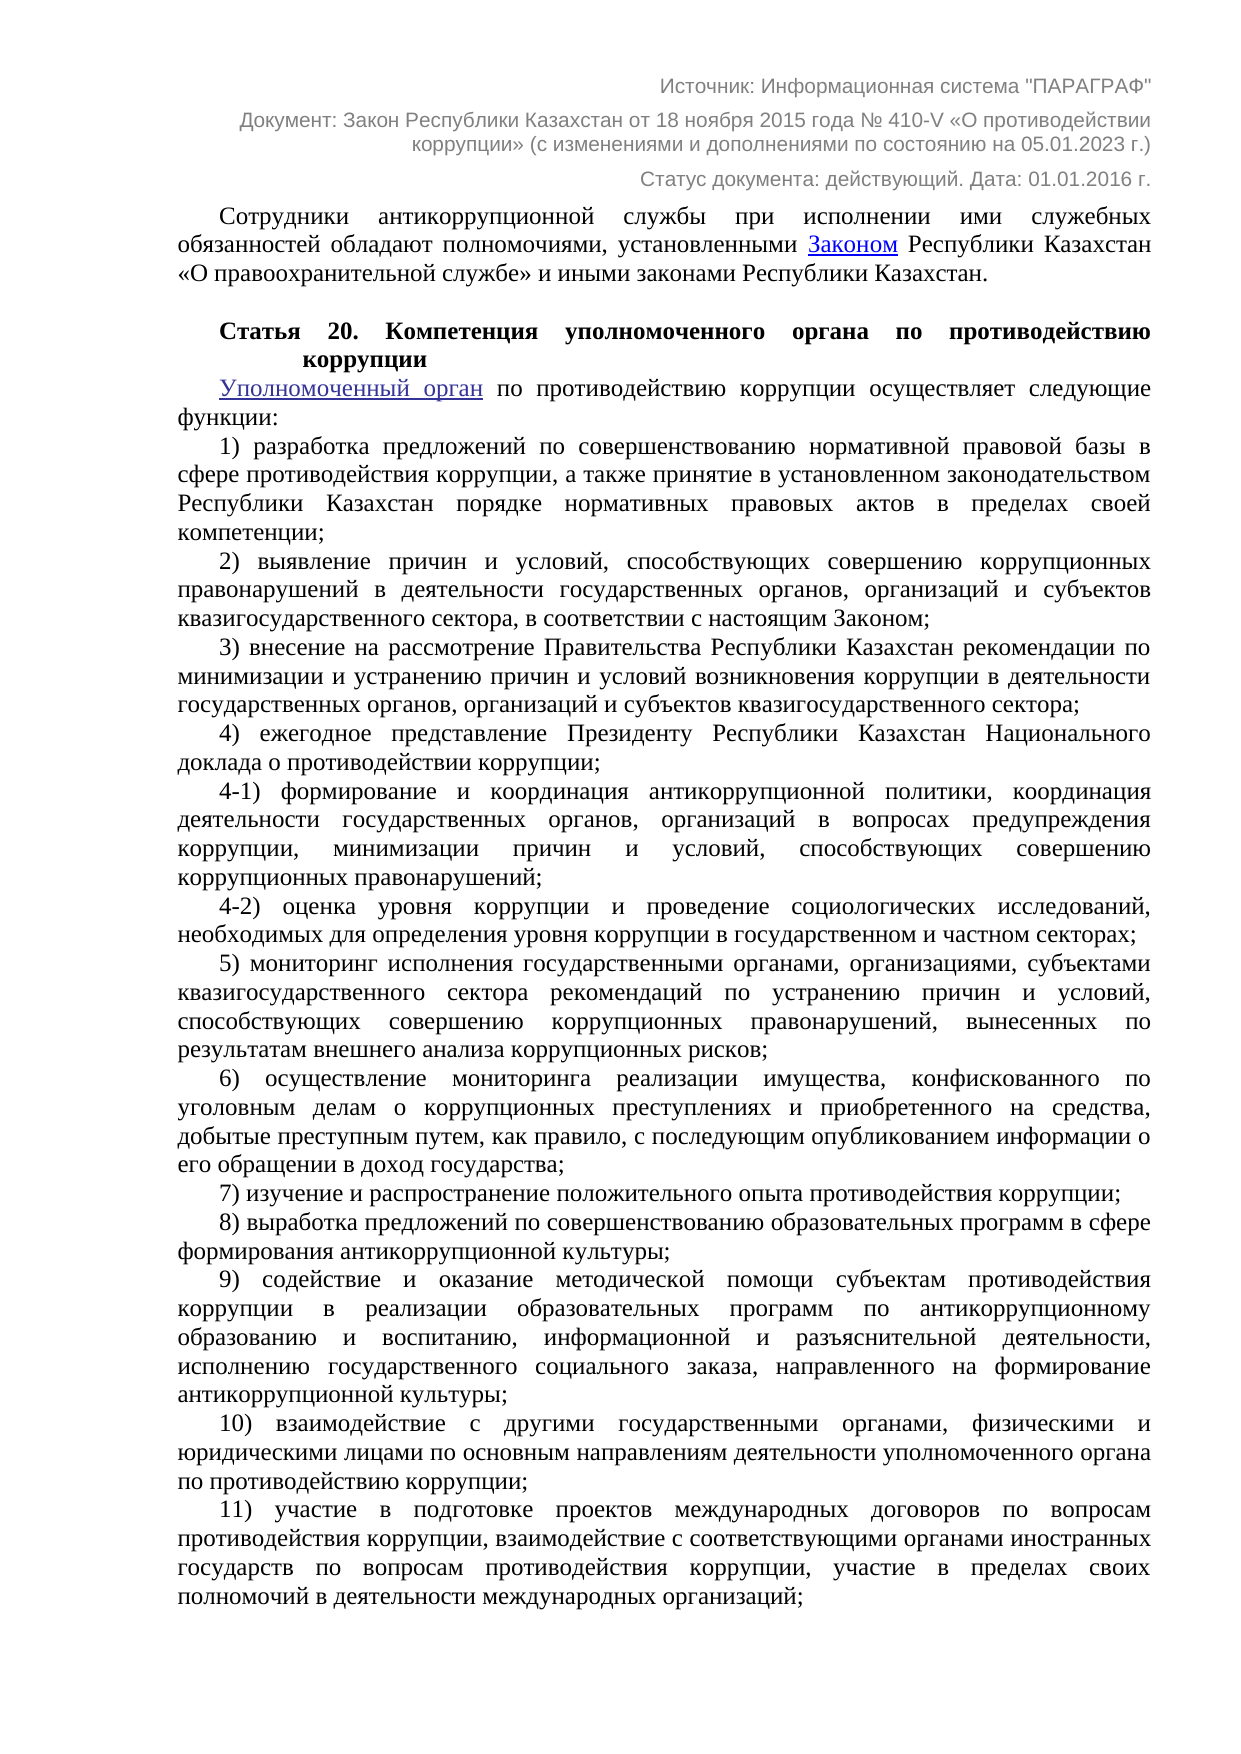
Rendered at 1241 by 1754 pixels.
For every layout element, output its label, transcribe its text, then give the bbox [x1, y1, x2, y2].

text 9) содействие и оказание методической помощи субъектам противодействия коррупции в реализации образовательных программ по антикоррупционному образованию и воспитанию, информационной и разъяснительной деятельности, исполнению государственного социального заказа, направленного на формирование антикоррупционной культуры; [177, 1264, 1152, 1408]
text 4) ежегодное представление Президенту Республики Казахстан Национального доклада о противодействии коррупции; [177, 718, 1152, 776]
text 2) выявление причин и условий, способствующих совершению коррупционных правонарушений в деятельности государственных органов, организаций и субъектов квазигосударственного сектора, в соответствии с настоящим Законом; [177, 546, 1152, 632]
text 4-2) оценка уровня коррупции и проведение социологических исследований, необходимых для определения уровня коррупции в государственном и частном секторах; [177, 891, 1152, 948]
text Сотрудники антикоррупционной службы при исполнении ими служебных обязанностей обладают полномочиями, установленными Законом Республики Казахстан «О правоохранительной службе» и иными законами Республики Казахстан. [177, 201, 1152, 287]
text 7) изучение и распространение положительного опыта противодействия коррупции; [177, 1178, 1152, 1207]
text 6) осуществление мониторинга реализации имущества, конфискованного по уголовным делам о коррупционных преступлениях и приобретенного на средства, добытые преступным путем, как правило, с последующим опубликованием информации о его обращении в доход государства; [177, 1063, 1152, 1178]
text 1) разработка предложений по совершенствованию нормативной правовой базы в сфере противодействия коррупции, а также принятие в установленном законодательством Республики Казахстан порядке нормативных правовых актов в пределах своей компетенции; [177, 431, 1152, 546]
text Статья 20. Компетенция уполномоченного органа по противодействию коррупции [219, 316, 1152, 373]
text 11) участие в подготовке проектов международных договоров по вопросам противодействия коррупции, взаимодействие с соответствующими органами иностранных государств по вопросам противодействия коррупции, участие в пределах своих полномочий в деятельности международных организаций; [177, 1494, 1152, 1609]
text 8) выработка предложений по совершенствованию образовательных программ в сфере формирования антикоррупционной культуры; [177, 1207, 1152, 1264]
text 5) мониторинг исполнения государственными органами, организациями, субъектами квазигосударственного сектора рекомендаций по устранению причин и условий, способствующих совершению коррупционных правонарушений, вынесенных по результатам внешнего анализа коррупционных рисков; [177, 948, 1152, 1063]
text 4-1) формирование и координация антикоррупционной политики, координация деятельности государственных органов, организаций в вопросах предупреждения коррупции, минимизации причин и условий, способствующих совершению коррупционных правонарушений; [177, 776, 1152, 891]
text 3) внесение на рассмотрение Правительства Республики Казахстан рекомендации по минимизации и устранению причин и условий возникновения коррупции в деятельности государственных органов, организаций и субъектов квазигосударственного сектора; [177, 632, 1152, 718]
text 10) взаимодействие с другими государственными органами, физическими и юридическими лицами по основным направлениям деятельности уполномоченного органа по противодействию коррупции; [177, 1408, 1152, 1494]
text Уполномоченный орган по противодействию коррупции осуществляет следующие функции: [177, 373, 1152, 431]
